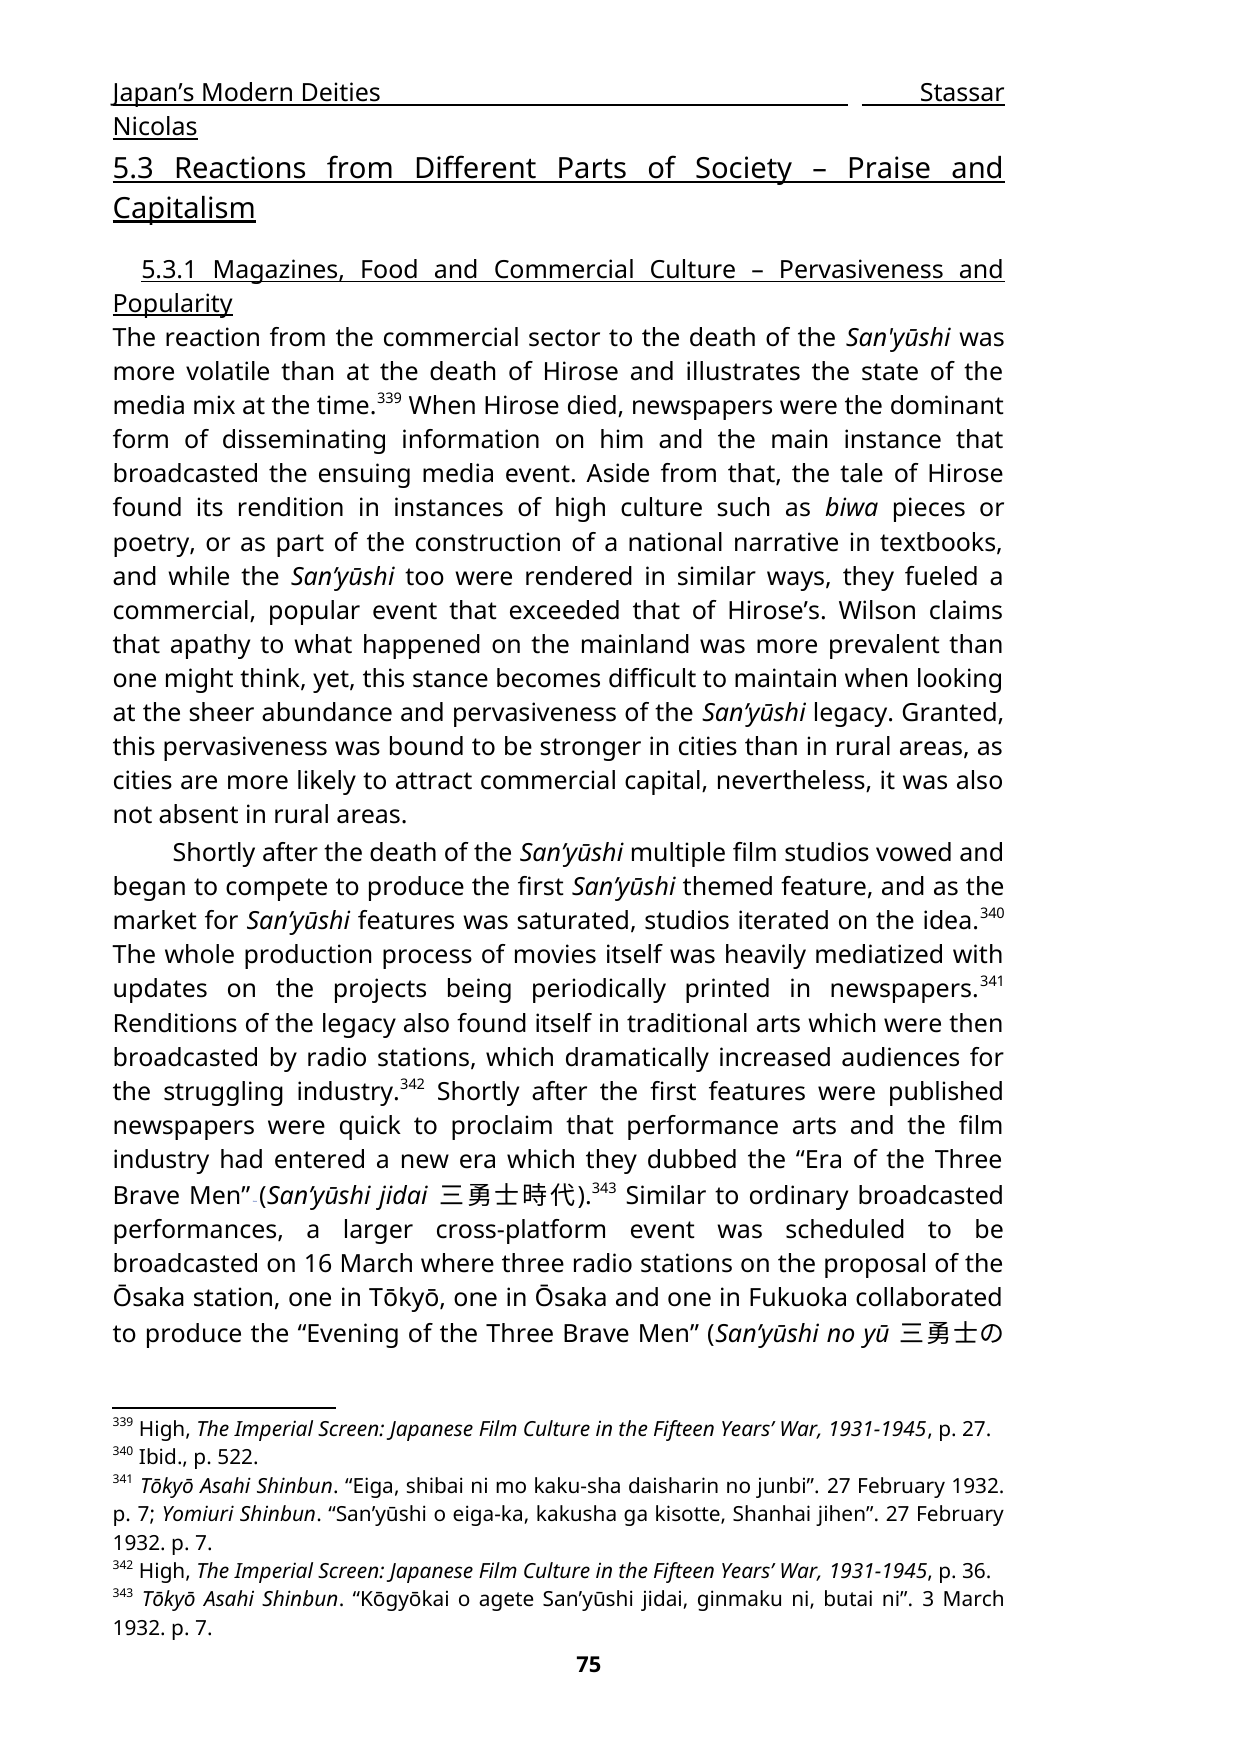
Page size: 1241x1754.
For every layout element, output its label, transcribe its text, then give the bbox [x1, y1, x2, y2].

subtitle 5.3 Reactions from Different Parts of Society – Praise and Capitalism [112, 182, 1005, 227]
text 5.3.1 Magazines, Food and Commercial Culture – Pervasiveness and Popularity [112, 252, 1005, 320]
text The reaction from the commercial sector to the death of the San'yūshi was more volatile than at the death of Hirose and illustrates the state of the media mix at the time. When Hirose died, newspapers were the dominant form of disseminating information on him and the main instance that broadcasted the ensuing media event. Aside from that, the tale of Hirose found its rendition in instances of high culture such as biwa pieces or poetry, or as part of the construction of a national narrative in textbooks, and while the San’yūshi too were rendered in similar ways, they fueled a commercial, popular event that exceeded that of Hirose’s. Wilson claims that apathy to what happened on the mainland was more prevalent than one might think, yet, this stance becomes difficult to maintain when looking at the sheer abundance and pervasiveness of the San’yūshi legacy. Granted, this pervasiveness was bound to be stronger in cities than in rural areas, as cities are more likely to attract commercial capital, nevertheless, it was also not absent in rural areas. [112, 320, 1005, 831]
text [112, 835, 1005, 1350]
subtitle 5.3 Reactions from Different Parts of Society – Praise and Capitalism [112, 147, 1005, 181]
